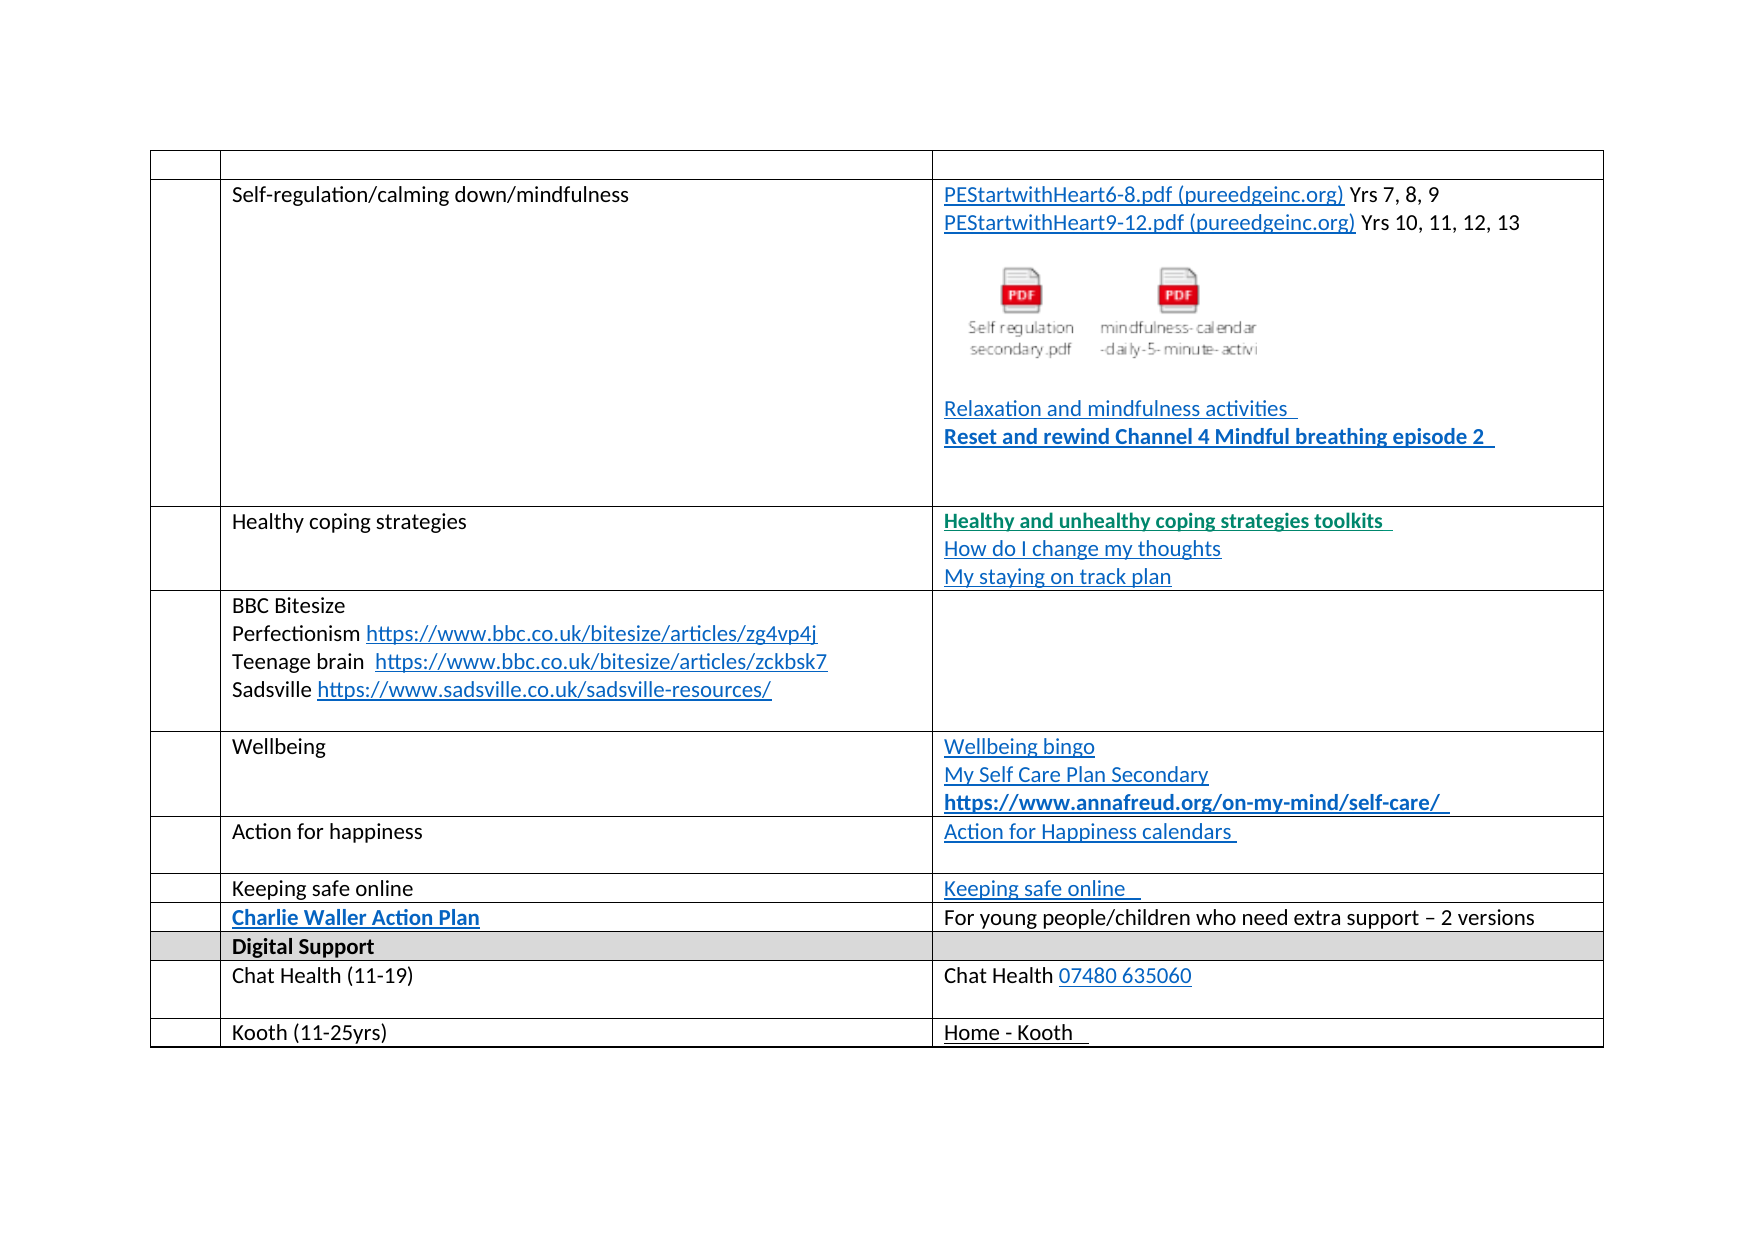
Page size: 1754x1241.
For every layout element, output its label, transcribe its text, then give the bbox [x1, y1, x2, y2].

table_cell [151, 151, 220, 179]
table_cell Keeping safe online [933, 874, 1603, 902]
table_cell [151, 817, 220, 873]
table_cell [151, 732, 220, 816]
table_cell [151, 507, 220, 590]
table_cell [151, 932, 220, 960]
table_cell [933, 151, 1603, 179]
table_cell Healthy and unhealthy coping strategies toolkits How do I change my thoughts My staying on track plan [933, 507, 1603, 590]
table_cell [151, 180, 220, 506]
table_cell Kooth (11-25yrs) [221, 1019, 932, 1046]
table_cell Home - Kooth [933, 1019, 1603, 1046]
table_cell BBC Bitesize Perfectionism https://www.bbc.co.uk/bitesize/articles/zg4vp4j Teenage brain https://www.bbc.co.uk/bitesize/articles/zckbsk7 Sadsville https://www.sadsville.co.uk/sadsville-resources/ [221, 591, 932, 731]
table_cell [151, 903, 220, 931]
table_cell Action for happiness [221, 817, 932, 873]
table_cell Action for Happiness calendars [933, 817, 1603, 873]
table_cell Wellbeing bingo My Self Care Plan Secondary https://www.annafreud.org/on-my-mind/self-care/ [933, 732, 1603, 816]
table_cell [151, 961, 220, 1017]
table_cell [151, 591, 220, 731]
table_cell Healthy coping strategies [221, 507, 932, 590]
table_cell Charlie Waller Action Plan [221, 903, 932, 931]
table_cell Digital Support [221, 932, 932, 960]
table_cell Chat Health 07480 635060 [933, 961, 1603, 1017]
table_cell For young people/children who need extra support – 2 versions [933, 903, 1603, 931]
table_cell [151, 874, 220, 902]
table_cell PEStartwithHeart6-8.pdf (pureedgeinc.org) Yrs 7, 8, 9 PEStartwithHeart9-12.pdf (pureedgeinc.org) Yrs 10, 11, 12, 13 Relaxation and mindfulness activities Reset and rewind Channel 4 Mindful breathing episode 2 [933, 180, 1603, 506]
table_cell [151, 1019, 220, 1046]
table_cell Wellbeing [221, 732, 932, 816]
table_cell Self-regulation/calming down/mindfulness [221, 180, 932, 506]
table_cell Chat Health (11-19) [221, 961, 932, 1017]
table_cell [221, 151, 932, 179]
table_cell [933, 932, 1603, 960]
table_cell [933, 591, 1603, 731]
table_cell Keeping safe online [221, 874, 932, 902]
